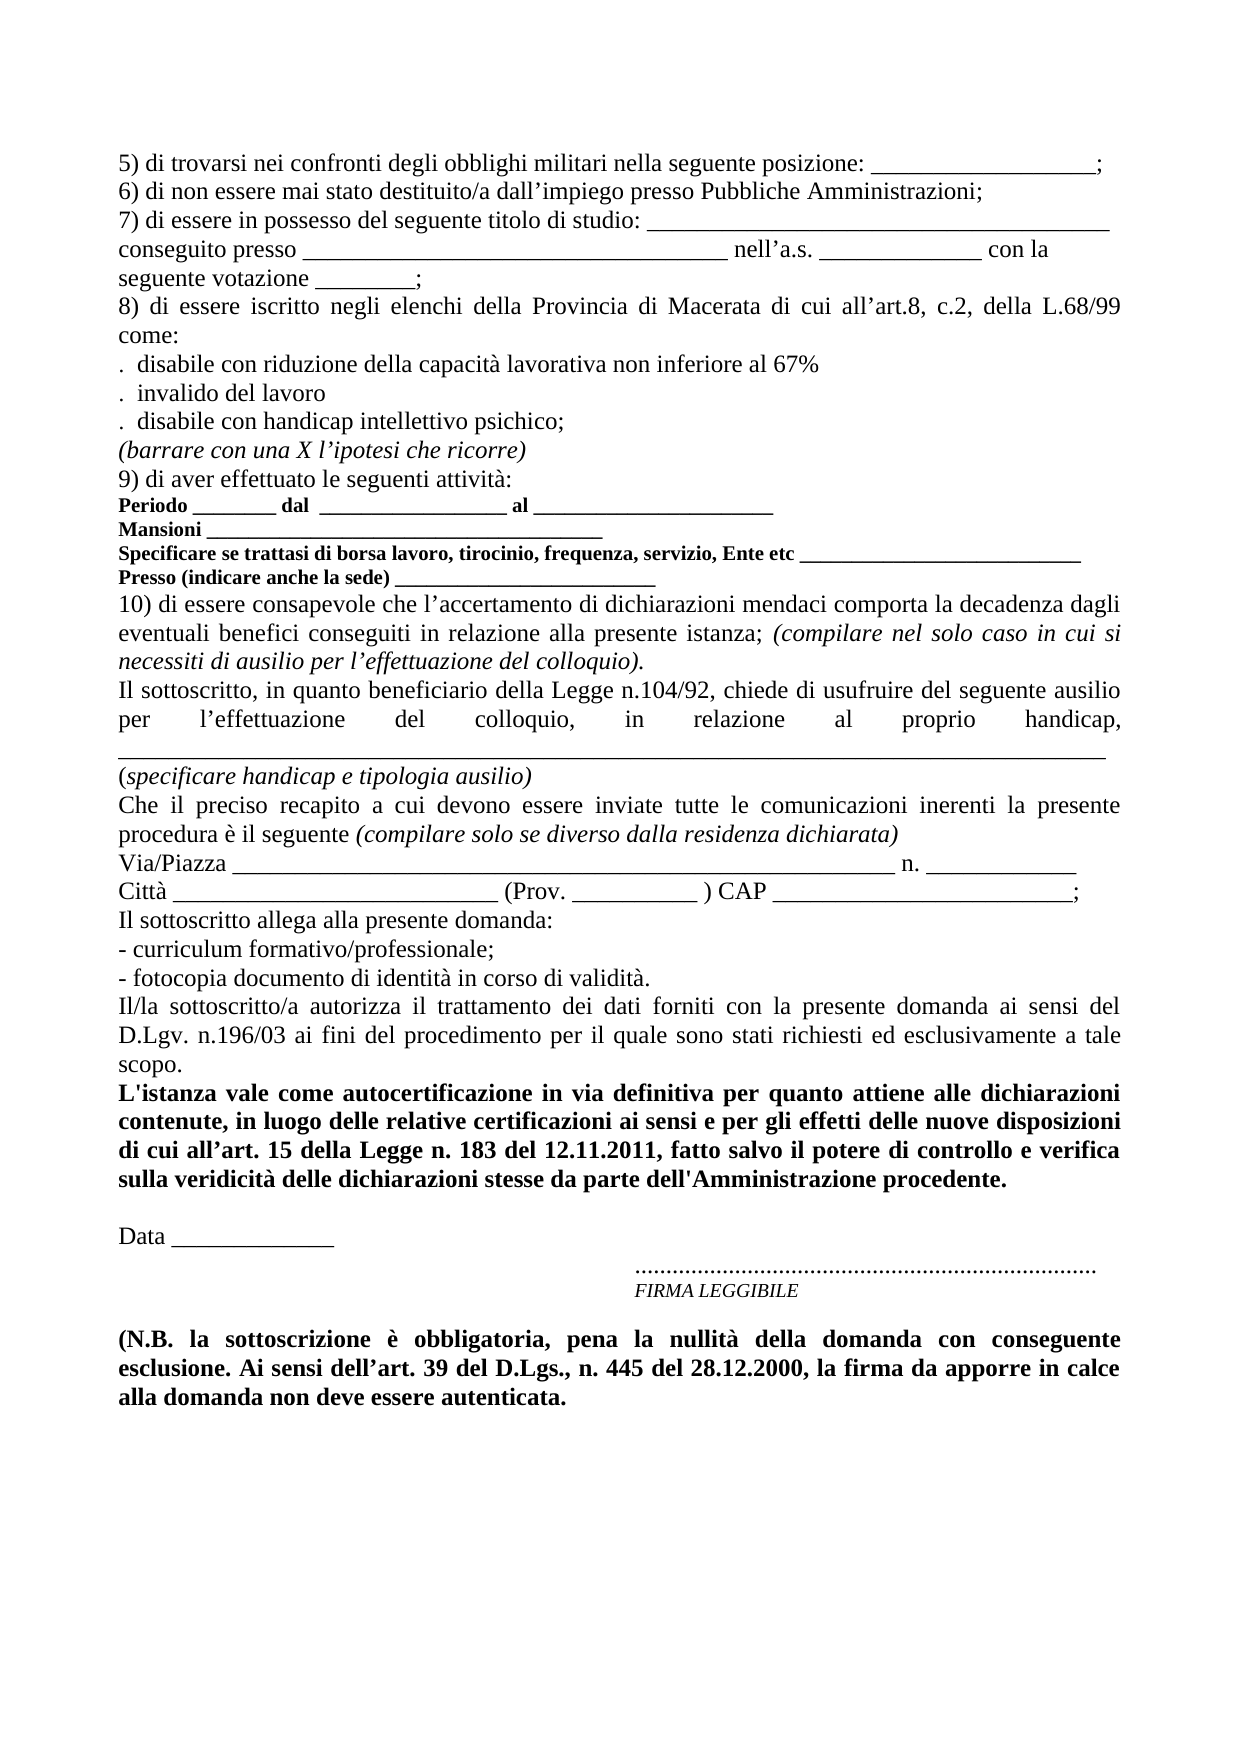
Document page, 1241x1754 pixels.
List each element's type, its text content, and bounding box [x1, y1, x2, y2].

text 6) di non essere mai stato destituito/a dall’impiego presso Pubbliche Amministrazioni; [118, 176, 1122, 205]
text (barrare con una X l’ipotesi che ricorre) [118, 435, 1122, 464]
text .......................................................................... [634, 1250, 1122, 1279]
text 7) di essere in possesso del seguente titolo di studio: _____________________________________ conseguito presso __________________________________ nell’a.s. _____________ con la seguente votazione ________; [118, 205, 1122, 291]
text Data _____________ [118, 1221, 1122, 1250]
text Periodo ________ dal __________________ al _______________________ [118, 493, 1122, 517]
text - fotocopia documento di identità in corso di validità. [118, 963, 1122, 991]
text (N.B. la sottoscrizione è obbligatoria, pena la nullità della domanda con conseguente esclusione. Ai sensi dell’art. 39 del D.Lgs., n. 445 del 28.12.2000, la firma da apporre in calce alla domanda non deve essere autenticata. [118, 1324, 1122, 1411]
text 10) di essere consapevole che l’accertamento di dichiarazioni mendaci comporta la decadenza dagli eventuali benefici conseguiti in relazione alla presente istanza; (compilare nel solo caso in cui si necessiti di ausilio per l’effettuazione del colloquio). [118, 589, 1122, 675]
text invalido del lavoro [118, 378, 1122, 406]
text Che il preciso recapito a cui devono essere inviate tutte le comunicazioni inerenti la presente procedura è il seguente (compilare solo se diverso dalla residenza dichiarata) [118, 790, 1122, 848]
text Specificare se trattasi di borsa lavoro, tirocinio, frequenza, servizio, Ente etc ___________________________ [118, 541, 1122, 565]
text L'istanza vale come autocertificazione in via definitiva per quanto attiene alle dichiarazioni contenute, in luogo delle relative certificazioni ai sensi e per gli effetti delle nuove disposizioni di cui all’art. 15 della Legge n. 183 del 12.11.2011, fatto salvo il potere di controllo e verifica sulla veridicità delle dichiarazioni stesse da parte dell'Amministrazione procedente. [118, 1078, 1122, 1193]
text Il/la sottoscritto/a autorizza il trattamento dei dati forniti con la presente domanda ai sensi del D.Lgv. n.196/03 ai fini del procedimento per il quale sono stati richiesti ed esclusivamente a tale scopo. [118, 991, 1122, 1078]
text Via/Piazza _____________________________________________________ n. ____________ [118, 848, 1122, 876]
text Mansioni ______________________________________ [118, 517, 1122, 541]
text 8) di essere iscritto negli elenchi della Provincia di Macerata di cui all’art.8, c.2, della L.68/99 come: [118, 291, 1122, 349]
text Il sottoscritto, in quanto beneficiario della Legge n.104/92, chiede di usufruire del seguente ausilio per l’effettuazione del colloquio, in relazione al proprio handicap, _______________________________________________________________________________ (specificare handicap e tipologia ausilio) [118, 675, 1122, 790]
text disabile con handicap intellettivo psichico; [118, 406, 1122, 435]
text Presso (indicare anche la sede) _________________________ [118, 565, 1122, 589]
text disabile con riduzione della capacità lavorativa non inferiore al 67% [118, 349, 1122, 378]
text 9) di aver effettuato le seguenti attività: [118, 464, 1122, 493]
text 5) di trovarsi nei confronti degli obblighi militari nella seguente posizione: __________________; [118, 148, 1122, 176]
text Città __________________________ (Prov. __________ ) CAP ________________________; [118, 876, 1122, 905]
text Il sottoscritto allega alla presente domanda: [118, 905, 1122, 934]
text FIRMA LEGGIBILE [634, 1279, 1122, 1302]
text - curriculum formativo/professionale; [118, 934, 1122, 963]
